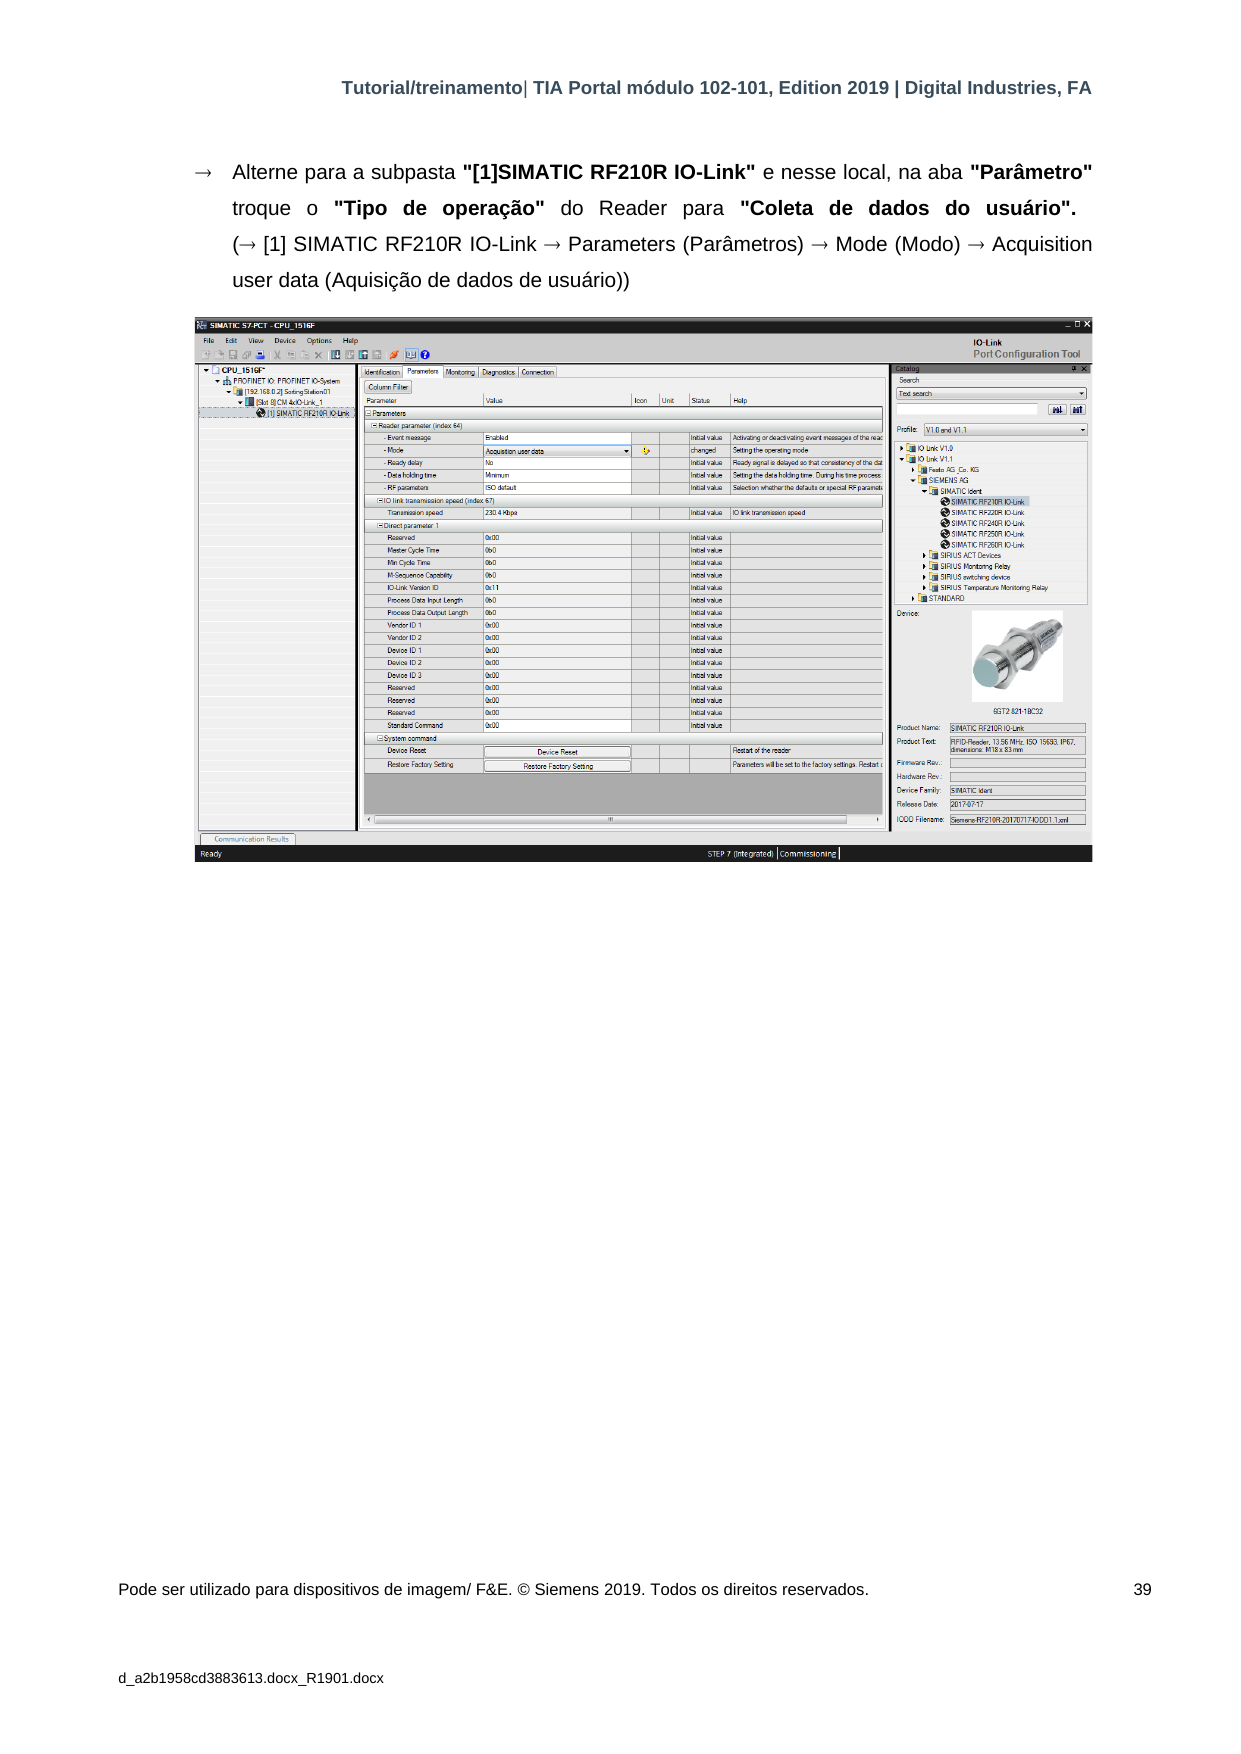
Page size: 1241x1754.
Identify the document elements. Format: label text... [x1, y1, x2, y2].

text Alterne para a subpasta "[1]SIMATIC RF210R IO-Link" e nesse local, na aba "Parâmetro" troque o "Tipo de operação" do Reader para "Coleta de dados do usuário". ( [1] SIMATIC RF210R IO-Link Parameters (Parâmetros) Mode (Modo) Acquisition user data (Aquisição de dados de usuário)) [195, 160, 1092, 292]
picture [194, 316, 1093, 862]
